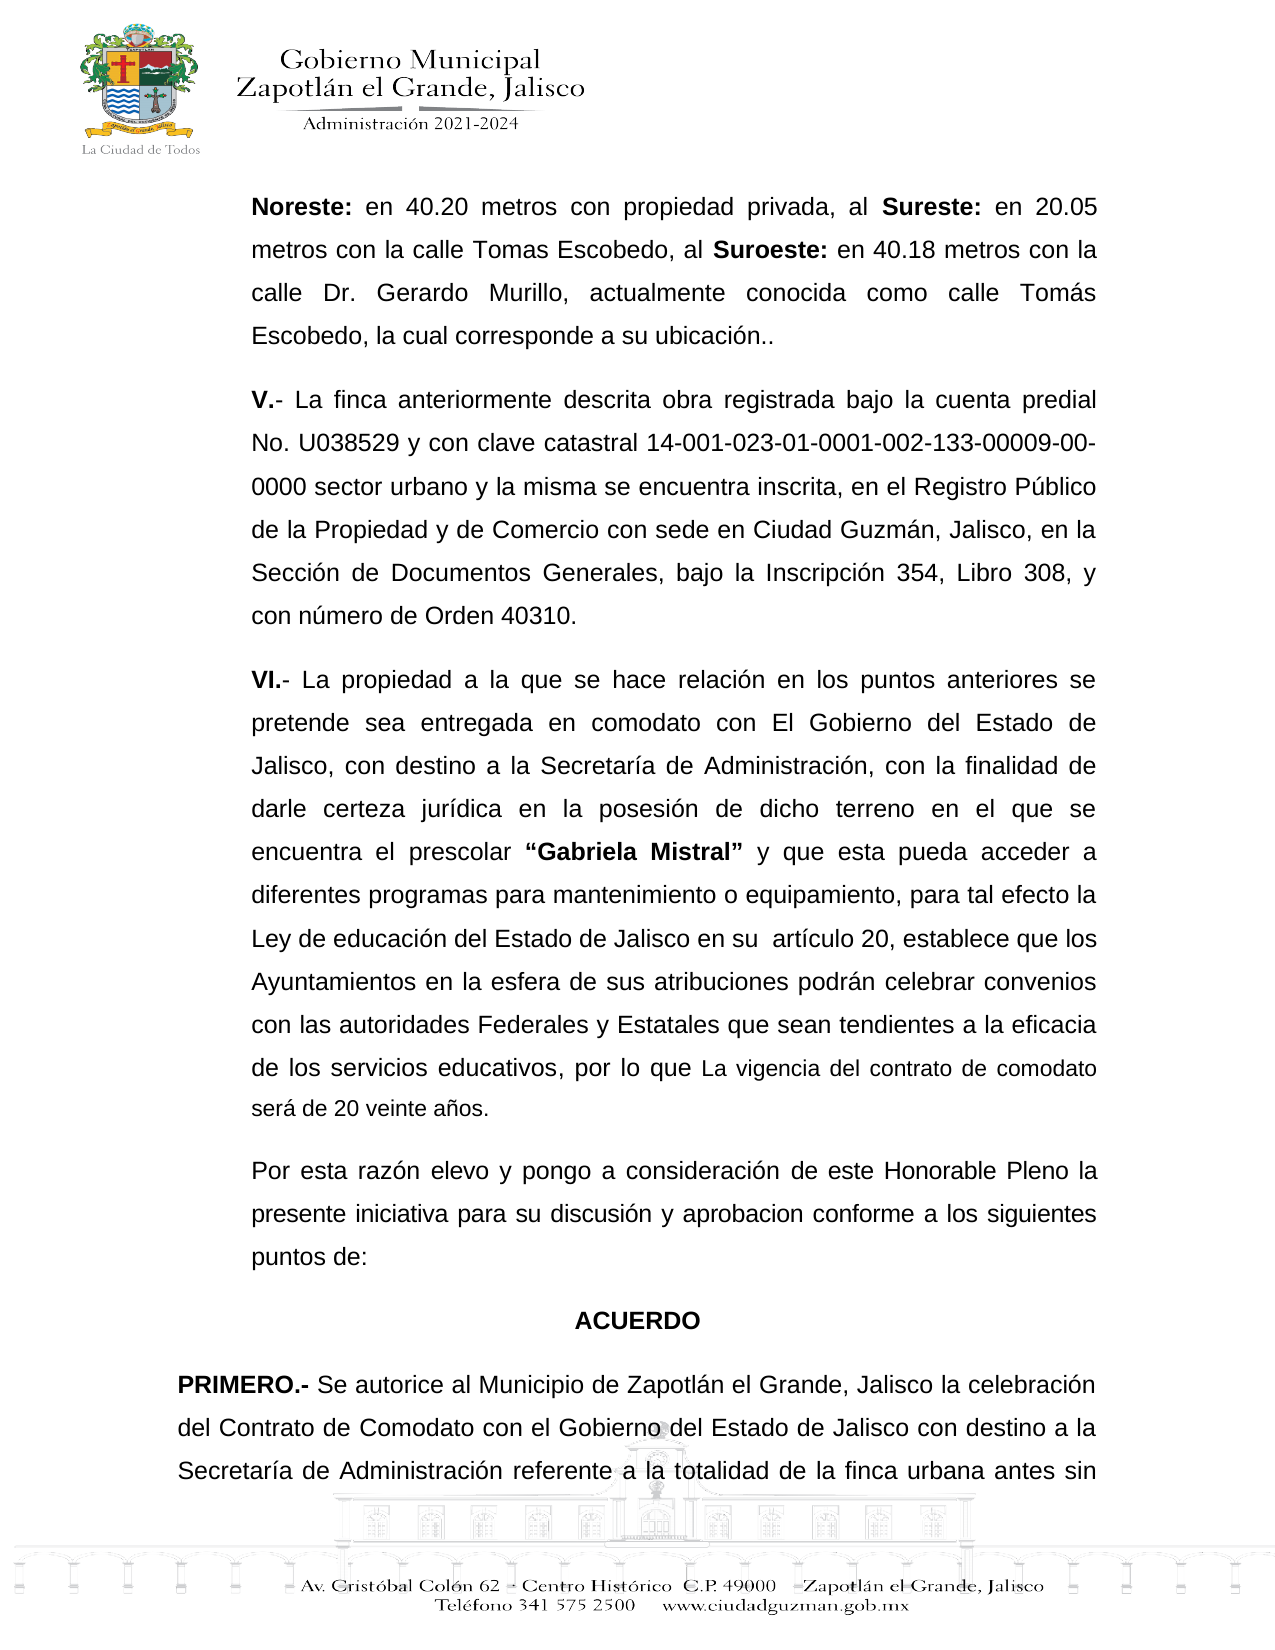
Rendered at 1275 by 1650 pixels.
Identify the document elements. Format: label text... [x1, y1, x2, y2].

text V.- La finca anteriormente descrita obra registrada bajo la cuenta predial No. U038529 y con clave catastral 14-001-023-01-0001-002-133-00009-00-0000 sector urbano y la misma se encuentra inscrita, en el Registro Público de la Propiedad y de Comercio con sede en Ciudad Guzmán, Jalisco, en la Sección de Documentos Generales, bajo la Inscripción 354, Libro 308, y con número de Orden 40310. [251, 385, 1098, 630]
text ACUERDO [177, 1306, 1098, 1334]
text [177, 1370, 1098, 1485]
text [251, 192, 1098, 350]
picture [1, 0, 1275, 201]
text VI.- La propiedad a la que se hace relación en los puntos anteriores se pretende sea entregada en comodato con El Gobierno del Estado de Jalisco, con destino a la Secretaría de Administración, con la finalidad de darle certeza jurídica en la posesión de dicho terreno en el que se encuentra el prescolar “Gabriela Mistral” y que esta pueda acceder a diferentes programas para mantenimiento o equipamiento, para tal efecto la Ley de educación del Estado de Jalisco en su artículo 20, establece que los Ayuntamientos en la esfera de sus atribuciones podrán celebrar convenios con las autoridades Federales y Estatales que sean tendientes a la eficacia de los servicios educativos, por lo que La vigencia del contrato de comodato será de 20 veinte años. [251, 665, 1098, 1122]
text Por esta razón elevo y pongo a consideración de este Honorable Pleno la presente iniciativa para su discusión y aprobacion conforme a los siguientes puntos de: [251, 1156, 1098, 1271]
picture [0, 1406, 1275, 1629]
